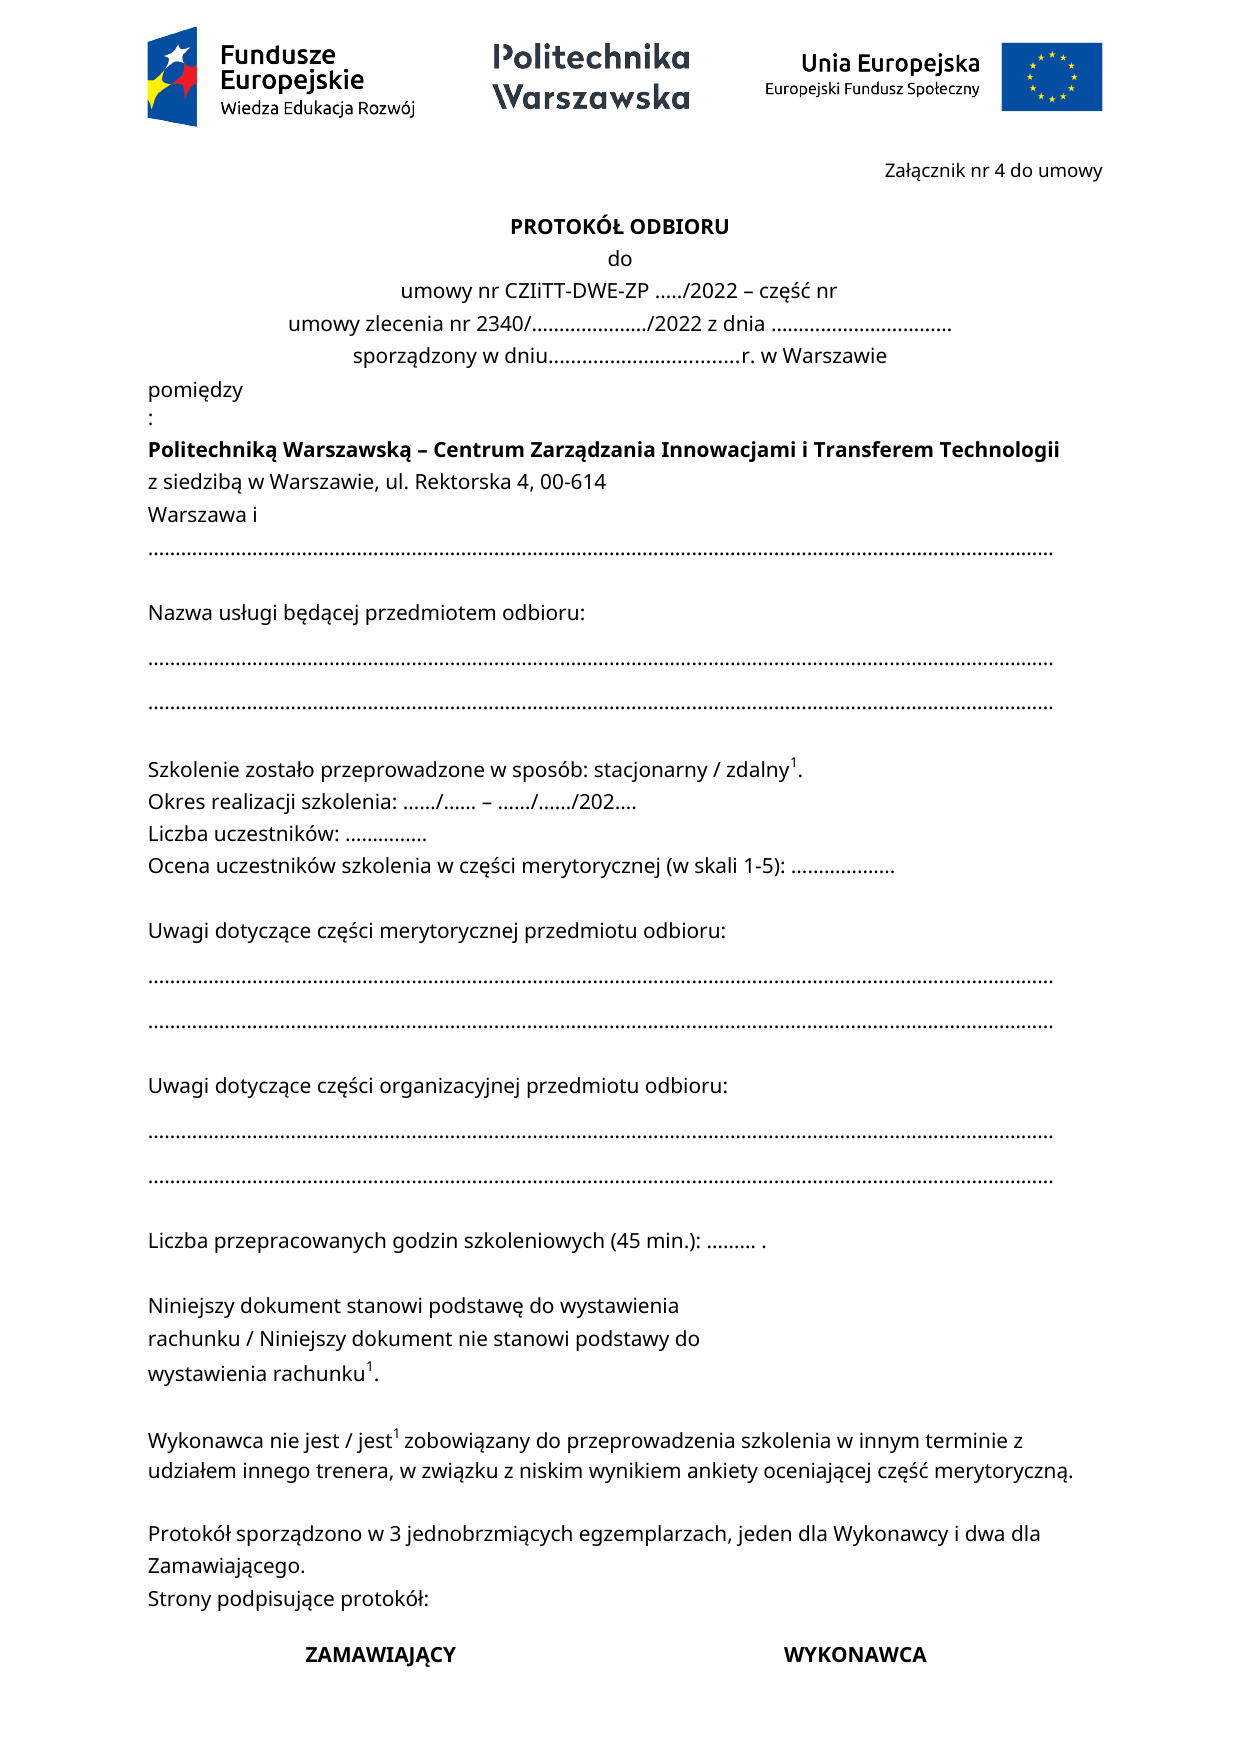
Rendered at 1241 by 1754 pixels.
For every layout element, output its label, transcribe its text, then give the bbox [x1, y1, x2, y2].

text ………………………………………………………………………………………………………………………………………………… [148, 687, 1167, 716]
text Liczba przepracowanych godzin szkoleniowych (45 min.): ……… . [148, 1226, 1167, 1255]
text ………………………………………………………………………………………………………………………………………………… [148, 533, 1167, 561]
picture [147, 27, 1103, 127]
text ………………………………………………………………………………………………………………………………………………… [148, 643, 1167, 671]
table_header WYKONAWCA [621, 1643, 1068, 1701]
text umowy nr CZIiTT-DWE-ZP …../2022 – część nr [399, 277, 840, 305]
text Ocena uczestników szkolenia w części merytorycznej (w skali 1-5): ………………. [148, 851, 1167, 880]
text sporządzony w dniu r. w Warszawie [276, 341, 964, 369]
subtitle Politechniką Warszawską – Centrum Zarządzania Innowacjami i Transferem Technologii [148, 435, 1167, 464]
text ………………………………………………………………………………………………………………………………………………… [148, 1161, 1167, 1189]
text Szkolenie zostało przeprowadzone w sposób: stacjonarny / zdalny1. [148, 753, 1167, 783]
text ………………………………………………………………………………………………………………………………………………… [148, 1116, 1167, 1144]
subtitle PROTOKÓŁ ODBIORU [400, 212, 840, 241]
text Wykonawca nie jest / jest1 zobowiązany do przeprowadzenia szkolenia w innym terminie z udziałem innego trenera, w związku z niskim wynikiem ankiety oceniającej część merytoryczną. [148, 1424, 1094, 1484]
text Strony podpisujące protokół: [148, 1584, 1167, 1612]
text do [400, 244, 840, 273]
text Uwagi dotyczące części organizacyjnej przedmiotu odbioru: [148, 1071, 1167, 1100]
text Liczba uczestników: …………… [148, 819, 1167, 848]
text pomiędzy: [148, 375, 246, 432]
text z siedzibą w Warszawie, ul. Rektorska 4, 00-614 Warszawa i [148, 467, 692, 528]
text Uwagi dotyczące części merytorycznej przedmiotu odbioru: [148, 917, 1167, 945]
text Załącznik nr 4 do umowy [884, 158, 1167, 183]
text Niniejszy dokument stanowi podstawę do wystawienia rachunku / Niniejszy dokument nie stanowi podstawy do wystawienia rachunku1. [148, 1291, 786, 1387]
text Nazwa usługi będącej przedmiotem odbioru: [148, 598, 1167, 626]
text ………………………………………………………………………………………………………………………………………………… [148, 1006, 1167, 1034]
text umowy zlecenia nr 2340/…………………/2022 z dnia …………………………… [276, 309, 964, 337]
text ………………………………………………………………………………………………………………………………………………… [148, 961, 1167, 990]
text Protokół sporządzono w 3 jednobrzmiących egzemplarzach, jeden dla Wykonawcy i dwa dla Zamawiającego. [148, 1519, 1094, 1580]
table_header ZAMAWIAJĄCY [174, 1643, 621, 1701]
text Okres realizacji szkolenia: ……/…… – ……/……/202…. [148, 787, 1167, 815]
